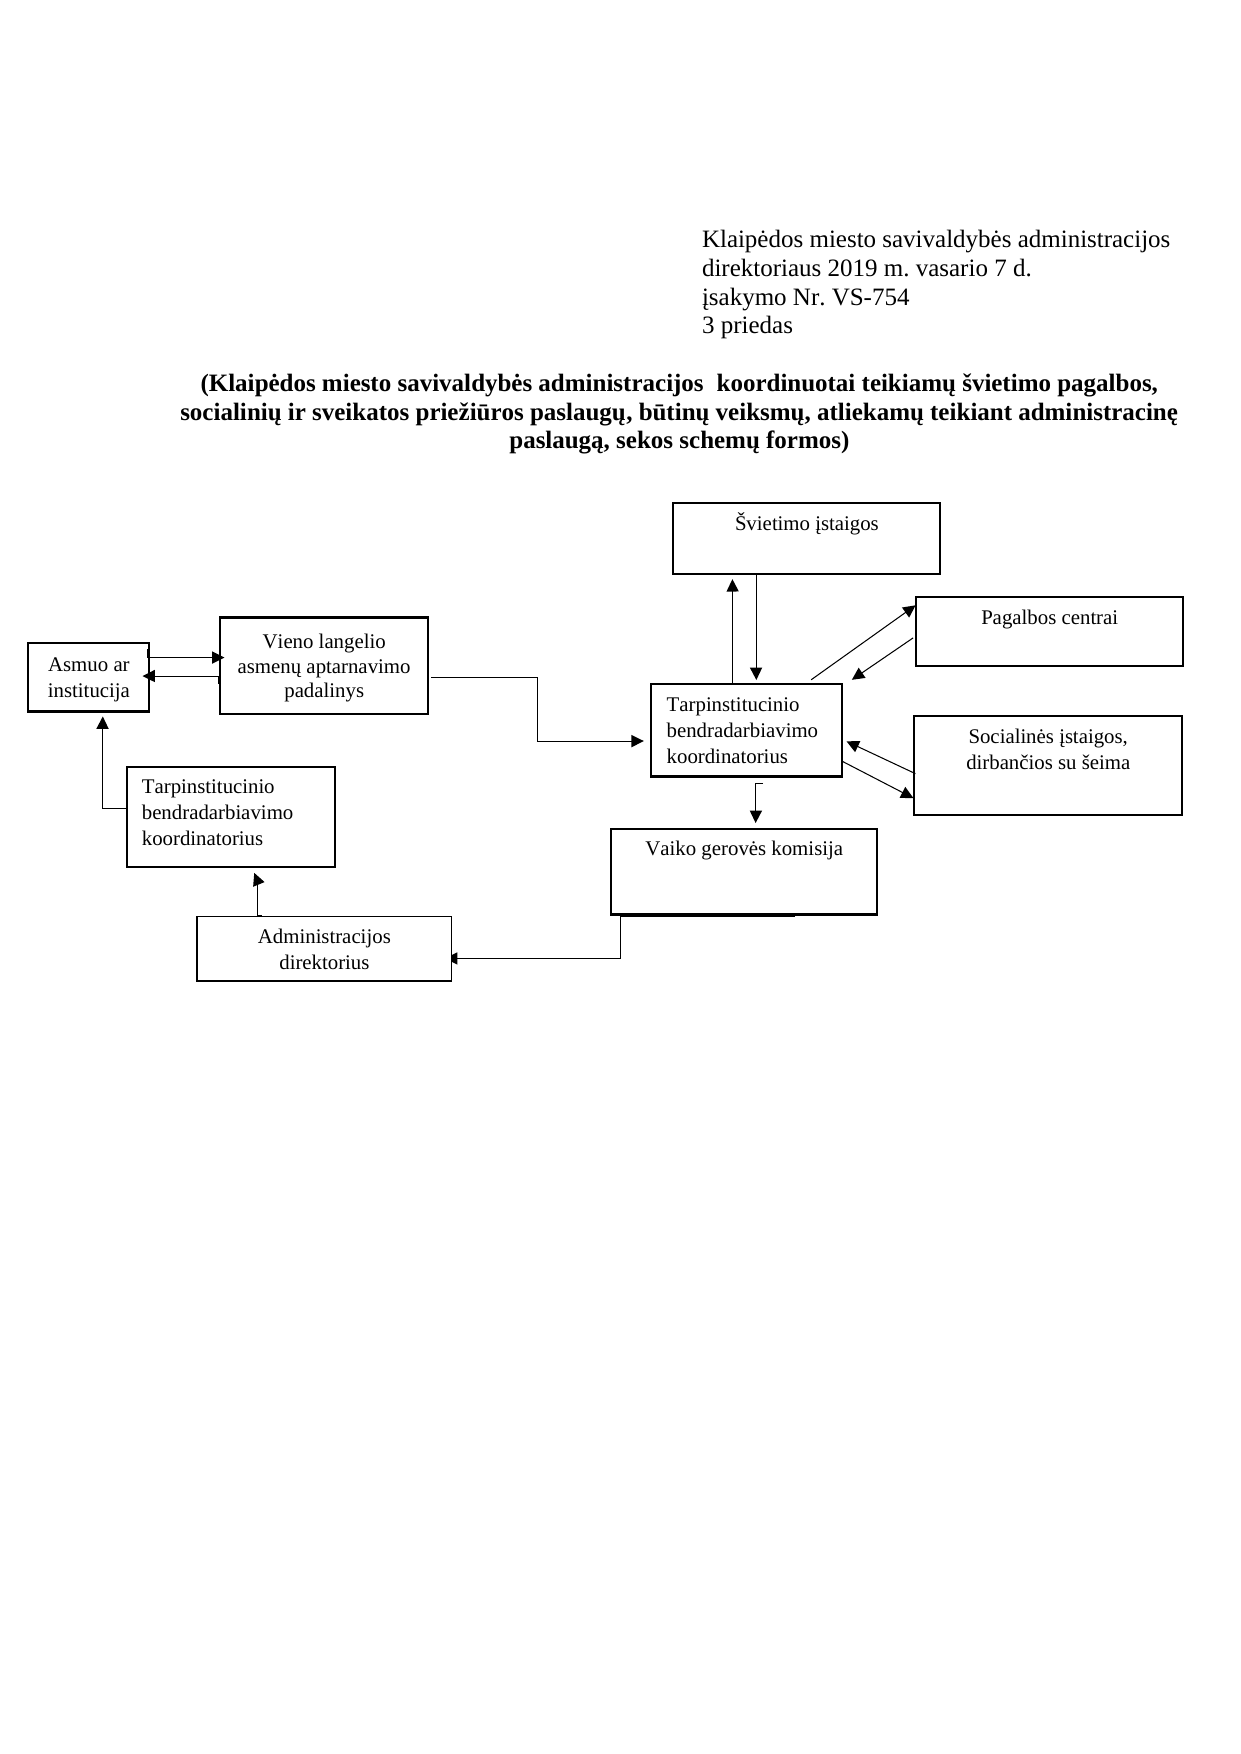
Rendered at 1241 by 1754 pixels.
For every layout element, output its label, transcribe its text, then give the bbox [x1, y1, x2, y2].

table_cell direktoriaus 2019 m. vasario 7 d. [691, 253, 1191, 282]
table_cell 3 priedas [691, 310, 1191, 339]
text (Klaipėdos miesto savivaldybės administracijos koordinuotai teikiamų švietimo pagalbos, socialinių ir sveikatos priežiūros paslaugų, būtinų veiksmų, atliekamų teikiant administracinę paslaugą, sekos schemų formos) [177, 368, 1181, 454]
table_cell įsakymo Nr. VS-754 [691, 282, 1191, 310]
table_header Klaipėdos miesto savivaldybės administracijos [691, 224, 1191, 253]
